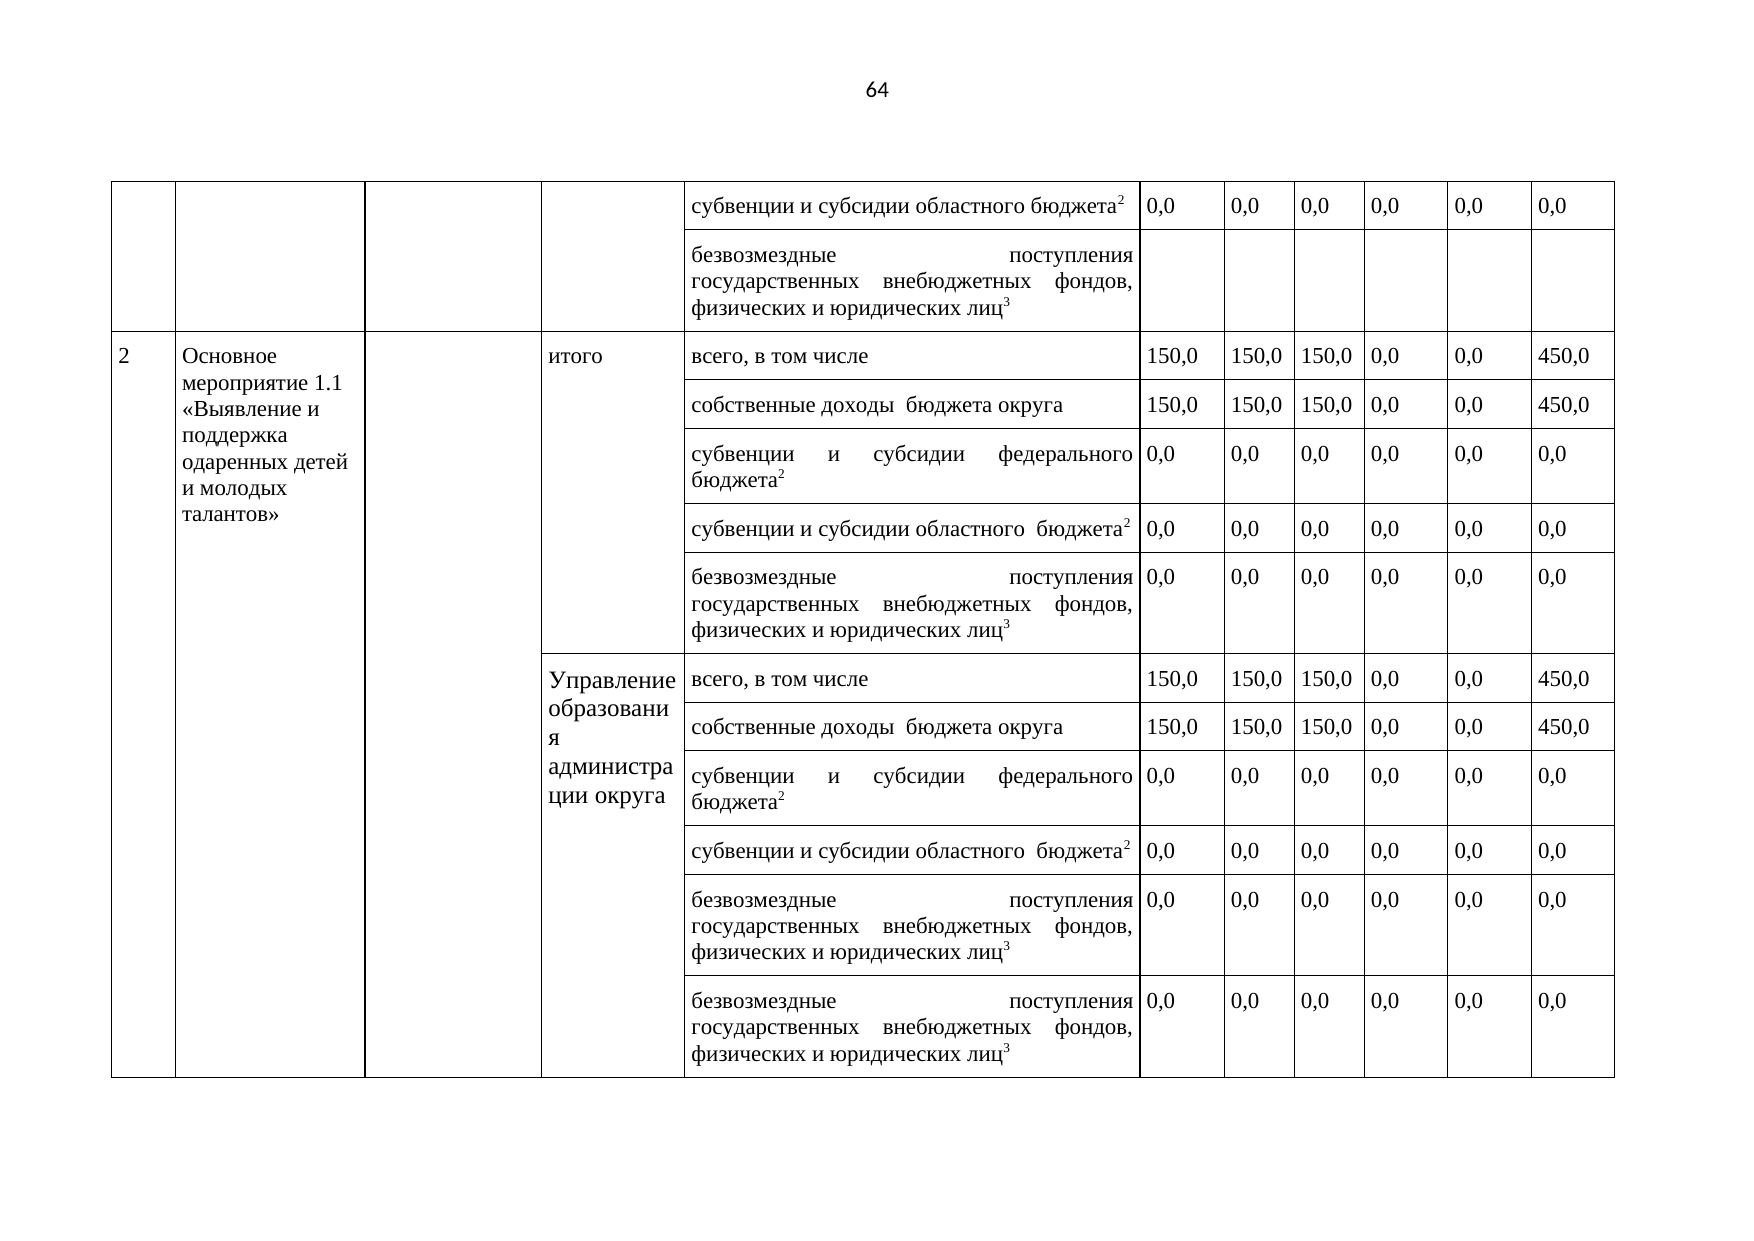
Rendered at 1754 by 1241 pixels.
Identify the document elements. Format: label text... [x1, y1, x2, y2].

table_cell 0,0 [1448, 332, 1531, 379]
table_cell 150,0 [1295, 654, 1364, 702]
table_cell 0,0 [1448, 380, 1531, 428]
table_cell 0,0 [1141, 875, 1224, 975]
table_cell 0,0 [1532, 875, 1614, 975]
table_cell [1365, 230, 1447, 331]
table_cell 0,0 [1295, 751, 1364, 825]
table_cell 0,0 [1448, 826, 1531, 874]
table_cell [1532, 230, 1614, 331]
table_cell 150,0 [1225, 332, 1294, 379]
table_cell безвозмездные поступления государственных внебюджетных фондов, физических и юридических лиц3 [685, 230, 1139, 331]
table_cell 0,0 [1295, 875, 1364, 975]
table_cell 450,0 [1532, 332, 1614, 379]
table_cell 450,0 [1532, 703, 1614, 750]
table_cell 0,0 [1225, 553, 1294, 653]
table_cell 0,0 [1448, 976, 1531, 1077]
table_cell всего, в том числе [685, 654, 1139, 702]
table_cell 0,0 [1365, 703, 1447, 750]
table_cell 450,0 [1532, 380, 1614, 428]
table_cell 0,0 [1225, 429, 1294, 503]
table_cell 0,0 [1532, 976, 1614, 1077]
table_cell 0,0 [1365, 429, 1447, 503]
table_cell Основное мероприятие 1.1 «Выявление и поддержка одаренных детей и молодых талантов» [176, 332, 364, 653]
table_cell 150,0 [1225, 654, 1294, 702]
table_cell безвозмездные поступления государственных внебюджетных фондов, физических и юридических лиц3 [685, 553, 1139, 653]
table_cell 0,0 [1532, 826, 1614, 874]
table_cell 150,0 [1141, 654, 1224, 702]
table_cell 150,0 [1225, 703, 1294, 750]
table_cell 0,0 [1225, 504, 1294, 552]
table_cell 0,0 [1365, 976, 1447, 1077]
table_cell 0,0 [1365, 504, 1447, 552]
table_cell 0,0 [1295, 976, 1364, 1077]
table_cell 150,0 [1295, 332, 1364, 379]
table_cell [1141, 230, 1224, 331]
table_cell 0,0 [1365, 332, 1447, 379]
table_cell [176, 653, 364, 1077]
table_cell 0,0 [1365, 826, 1447, 874]
table_cell 0,0 [1141, 182, 1224, 229]
table_cell Управление образования администрации округа [542, 654, 684, 1077]
table_cell 0,0 [1532, 429, 1614, 503]
table_cell 0,0 [1532, 182, 1614, 229]
table_cell субвенции и субсидии областного бюджета2 [685, 826, 1139, 874]
table_cell субвенции и субсидии федерального бюджета2 [685, 751, 1139, 825]
table_cell 0,0 [1225, 751, 1294, 825]
table_cell 0,0 [1448, 553, 1531, 653]
table_cell 0,0 [1295, 504, 1364, 552]
table_cell 150,0 [1141, 380, 1224, 428]
table_cell 0,0 [1448, 654, 1531, 702]
table_cell 0,0 [1532, 504, 1614, 552]
table_cell субвенции и субсидии федерального бюджета2 [685, 429, 1139, 503]
table_cell 0,0 [1532, 751, 1614, 825]
table_cell собственные доходы бюджета округа [685, 380, 1139, 428]
table_cell 150,0 [1141, 703, 1224, 750]
table_cell итого [542, 332, 684, 653]
table_cell 0,0 [1448, 429, 1531, 503]
table_cell 0,0 [1365, 875, 1447, 975]
table_cell 0,0 [1141, 504, 1224, 552]
table_cell 0,0 [1225, 875, 1294, 975]
table_cell 0,0 [1295, 182, 1364, 229]
table_cell 0,0 [1448, 182, 1531, 229]
table_cell 150,0 [1141, 332, 1224, 379]
table_cell 0,0 [1141, 976, 1224, 1077]
table_cell 0,0 [1141, 826, 1224, 874]
table_cell 0,0 [1295, 429, 1364, 503]
table_cell 0,0 [1448, 703, 1531, 750]
table_cell 450,0 [1532, 654, 1614, 702]
table_cell субвенции и субсидии областного бюджета2 [685, 504, 1139, 552]
table_cell собственные доходы бюджета округа [685, 703, 1139, 750]
table_cell 0,0 [1448, 504, 1531, 552]
table_cell 0,0 [1365, 751, 1447, 825]
table_cell субвенции и субсидии областного бюджета2 [685, 182, 1139, 229]
table_cell 2 [112, 332, 175, 1077]
table_cell безвозмездные поступления государственных внебюджетных фондов, физических и юридических лиц3 [685, 875, 1139, 975]
table_cell 0,0 [1365, 654, 1447, 702]
table_cell 0,0 [1365, 380, 1447, 428]
table_cell 0,0 [1225, 976, 1294, 1077]
table_cell 0,0 [1448, 875, 1531, 975]
table_cell 0,0 [1448, 751, 1531, 825]
table_cell [1225, 230, 1294, 331]
table_cell 150,0 [1295, 703, 1364, 750]
table_cell 0,0 [1365, 182, 1447, 229]
table_cell 0,0 [1532, 553, 1614, 653]
table_cell 150,0 [1225, 380, 1294, 428]
table_cell всего, в том числе [685, 332, 1139, 379]
table_cell 150,0 [1295, 380, 1364, 428]
table_cell 0,0 [1295, 553, 1364, 653]
table_cell [366, 332, 541, 1077]
table_cell безвозмездные поступления государственных внебюджетных фондов, физических и юридических лиц3 [685, 976, 1139, 1077]
table_cell [1448, 230, 1531, 331]
table_cell [1295, 230, 1364, 331]
table_cell 0,0 [1141, 553, 1224, 653]
table_cell 0,0 [1141, 751, 1224, 825]
table_cell 0,0 [1365, 553, 1447, 653]
table_cell 0,0 [1225, 826, 1294, 874]
table_cell 0,0 [1225, 182, 1294, 229]
table_cell 0,0 [1141, 429, 1224, 503]
table_cell 0,0 [1295, 826, 1364, 874]
